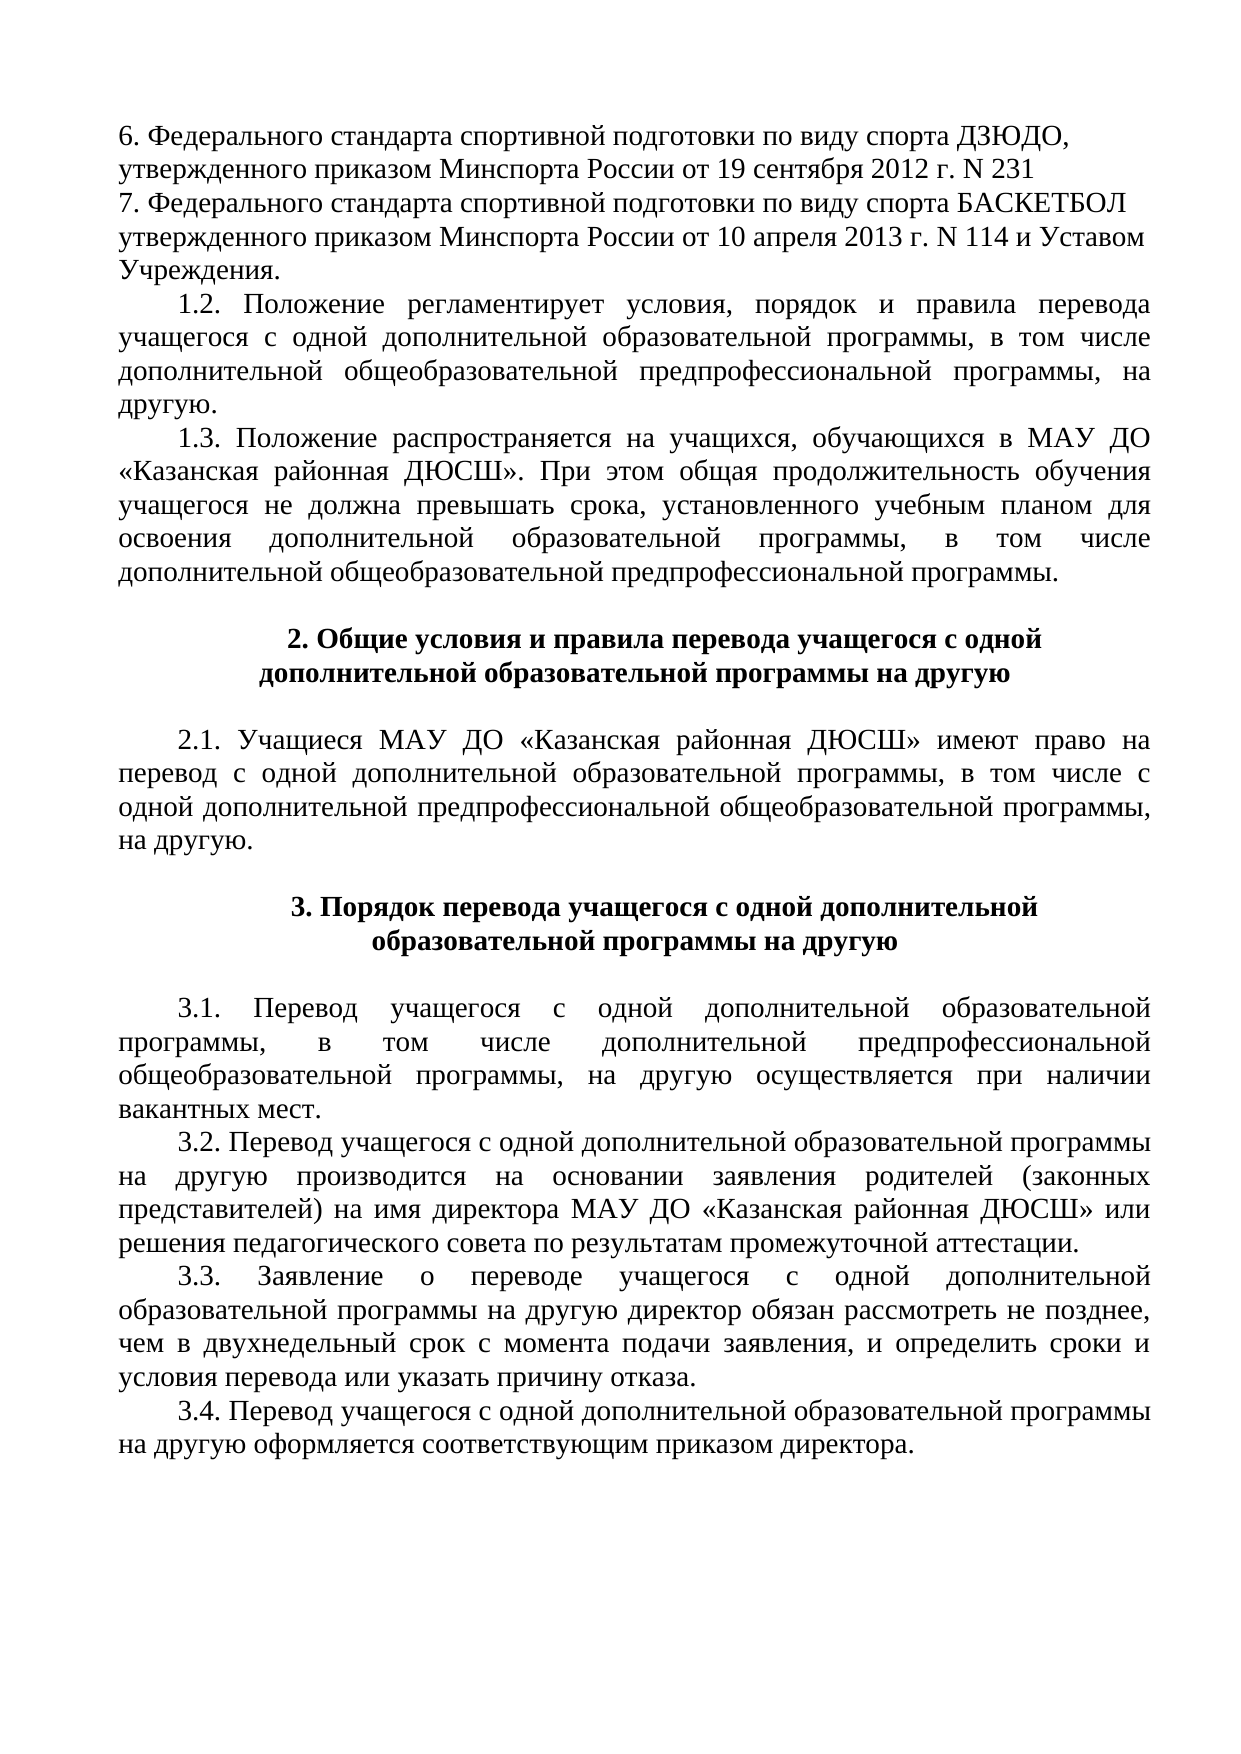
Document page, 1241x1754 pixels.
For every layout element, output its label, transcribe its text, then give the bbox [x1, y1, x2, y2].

text 3.2. Перевод учащегося с одной дополнительной образовательной программы на другую производится на основании заявления родителей (законных представителей) на имя директора МАУ ДО «Казанская районная ДЮСШ» или решения педагогического совета по результатам промежуточной аттестации. [118, 1124, 1152, 1258]
text 1.2. Положение регламентирует условия, порядок и правила перевода учащегося с одной дополнительной образовательной программы, в том числе дополнительной общеобразовательной предпрофессиональной программы, на другую. [118, 286, 1152, 420]
text 3.1. Перевод учащегося с одной дополнительной образовательной программы, в том числе дополнительной предпрофессиональной общеобразовательной программы, на другую осуществляется при наличии вакантных мест. [118, 990, 1152, 1124]
text 2. Общие условия и правила перевода учащегося с одной дополнительной образовательной программы на другую [118, 621, 1152, 688]
text 3.3. Заявление о переводе учащегося с одной дополнительной образовательной программы на другую директор обязан рассмотреть не позднее, чем в двухнедельный срок с момента подачи заявления, и определить сроки и условия перевода или указать причину отказа. [118, 1258, 1152, 1393]
text 3. Порядок перевода учащегося с одной дополнительной образовательной программы на другую [118, 889, 1152, 957]
text 7. Федерального стандарта спортивной подготовки по виду спорта БАСКЕТБОЛ утвержденного приказом Минспорта России от 10 апреля 2013 г. N 114 и Уставом Учреждения. [118, 185, 1152, 286]
text 3.4. Перевод учащегося с одной дополнительной образовательной программы на другую оформляется соответствующим приказом директора. [118, 1393, 1152, 1460]
text 2.1. Учащиеся МАУ ДО «Казанская районная ДЮСШ» имеют право на перевод с одной дополнительной образовательной программы, в том числе с одной дополнительной предпрофессиональной общеобразовательной программы, на другую. [118, 722, 1152, 856]
text 6. Федерального стандарта спортивной подготовки по виду спорта ДЗЮДО, утвержденного приказом Минспорта России от 19 сентября 2012 г. N 231 [118, 118, 1152, 185]
text 1.3. Положение распространяется на учащихся, обучающихся в МАУ ДО «Казанская районная ДЮСШ». При этом общая продолжительность обучения учащегося не должна превышать срока, установленного учебным планом для освоения дополнительной образовательной программы, в том числе дополнительной общеобразовательной предпрофессиональной программы. [118, 420, 1152, 588]
